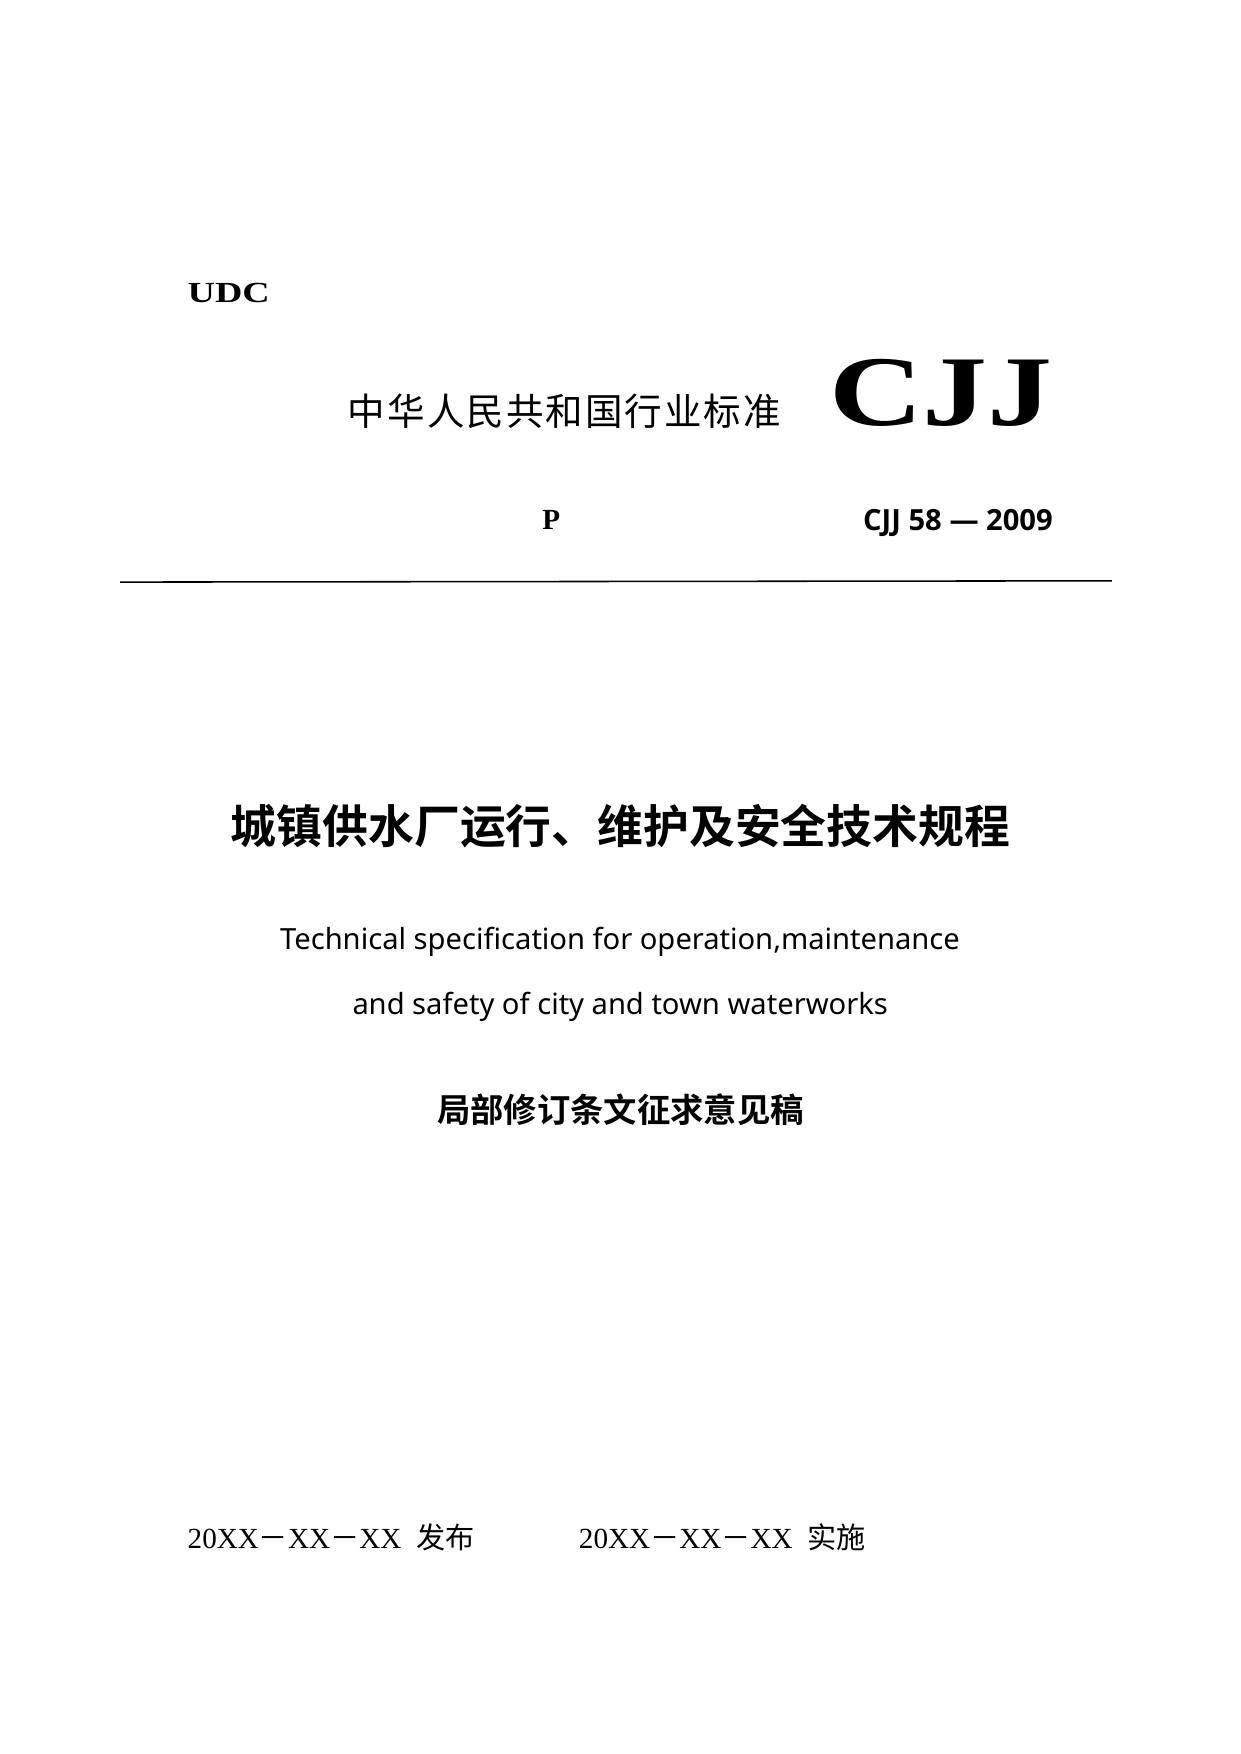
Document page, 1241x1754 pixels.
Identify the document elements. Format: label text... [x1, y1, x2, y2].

text 20XX－XX－XX 发布 20XX－XX－XX 实施 [187, 1503, 1053, 1568]
text and safety of city and town waterworks [187, 971, 1053, 1036]
text Technical specification for operation,maintenance [187, 906, 1053, 971]
text 局部修订条文征求意见稿 [187, 1075, 1053, 1140]
text UDC [187, 259, 1053, 324]
text P CJJ 58 — 2009 [187, 487, 1053, 552]
text 中华人民共和国行业标准 CJJ [187, 324, 1053, 454]
text 城镇供水厂运行、维护及安全技术规程 [187, 775, 1053, 872]
